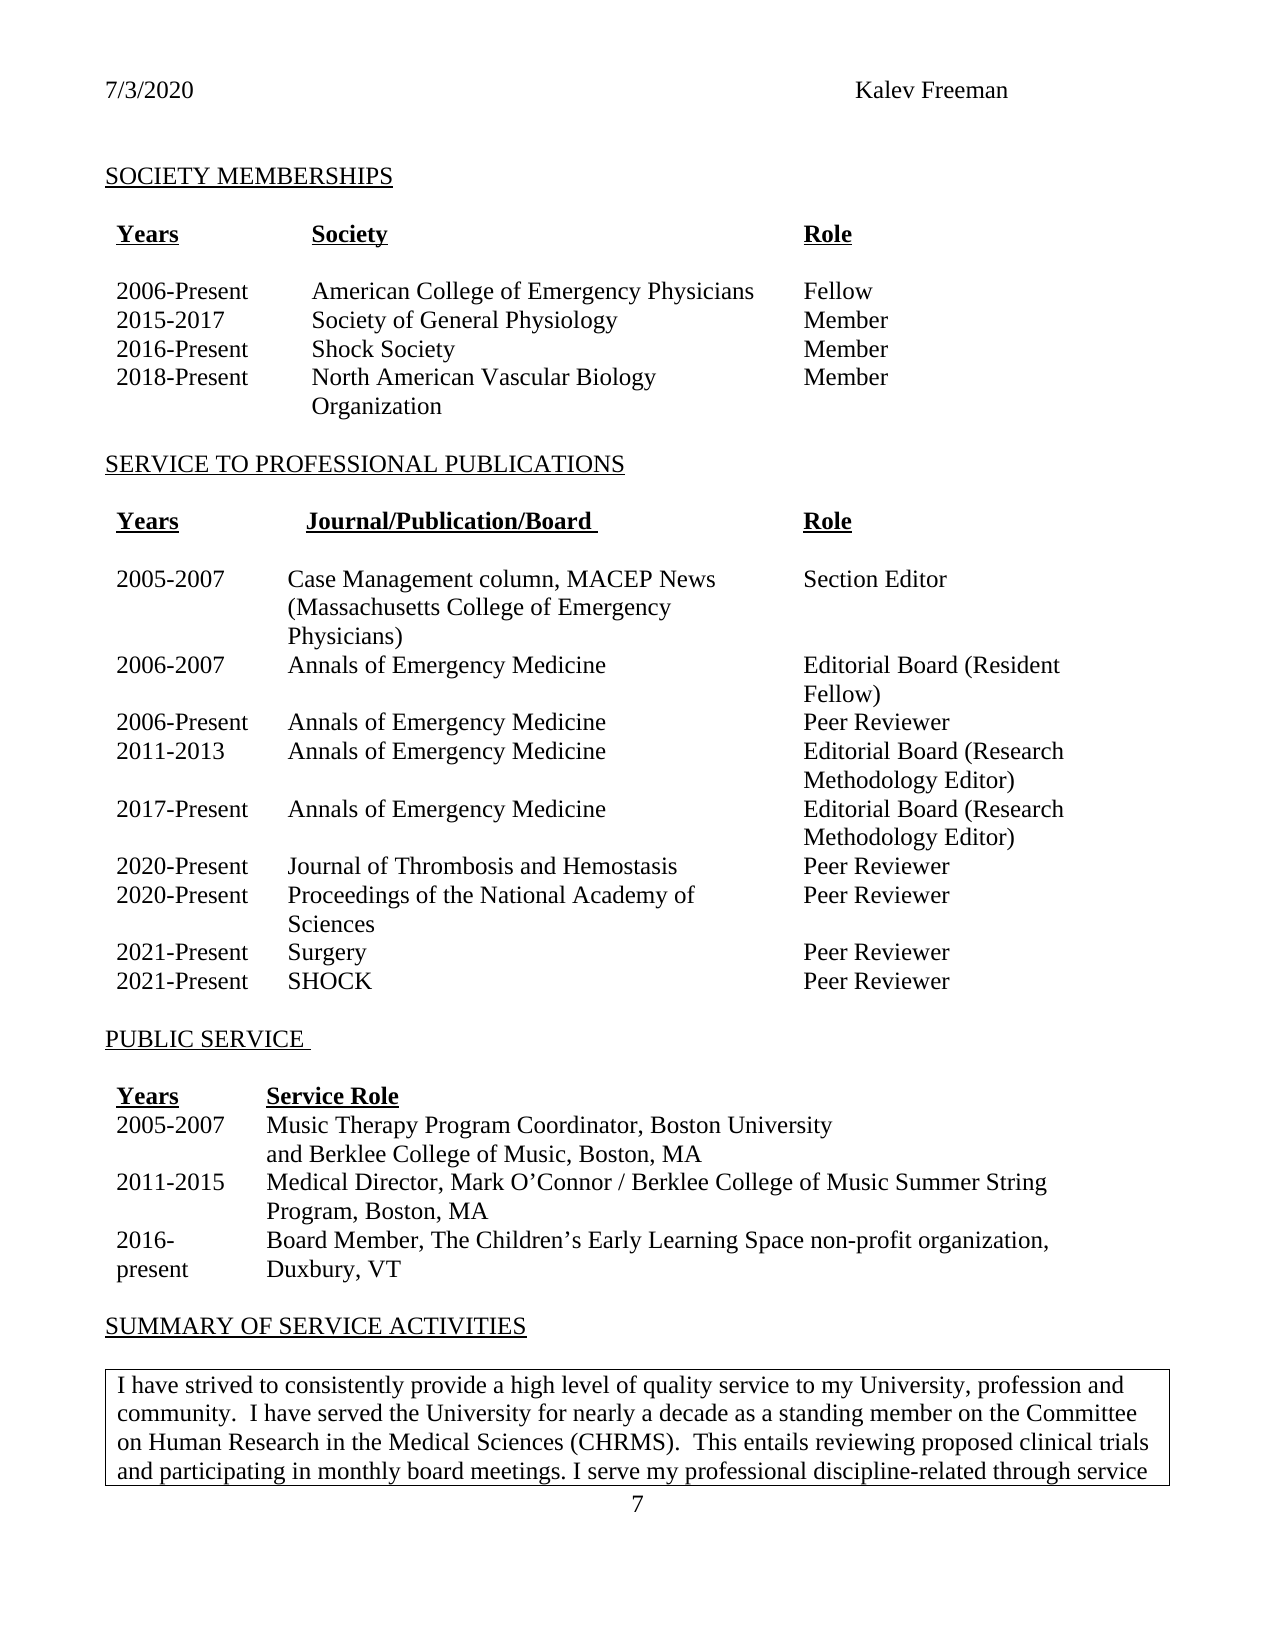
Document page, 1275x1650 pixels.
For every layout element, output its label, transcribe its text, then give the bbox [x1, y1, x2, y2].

table_cell Annals of Emergency Medicine Journal of Thrombosis and Hemostasis Proceedings of the National Academy of Sciences Surgery SHOCK [276, 794, 792, 995]
table_cell Society of General Physiology [300, 305, 792, 334]
table_cell 2015-2017 [105, 305, 300, 334]
table_cell 2006-Present [105, 276, 300, 305]
table_cell Fellow [792, 276, 1071, 305]
table_cell 2011-2013 [105, 736, 276, 794]
table_header Role [792, 506, 1045, 564]
table_cell Annals of Emergency Medicine [276, 650, 792, 707]
table_cell 2017-Present 2020-Present 2020-Present 2021-Present 2021-Present [105, 794, 276, 995]
text SOCIETY MEMBERSHIPS [105, 161, 1189, 190]
table_cell Editorial Board (Resident Fellow) [792, 650, 1080, 707]
text Summary of Service Activities [105, 1311, 1095, 1340]
table_header Years [105, 506, 294, 564]
table_cell 2016-Present 2018-Present [105, 334, 300, 420]
table_cell Music Therapy Program Coordinator, Boston University and Berklee College of Music, Boston, MA [255, 1110, 1080, 1167]
table_header Society [300, 219, 792, 276]
table_cell Editorial Board (Research Methodology Editor) Peer Reviewer Peer Reviewer Peer Reviewer Peer Reviewer [792, 794, 1080, 995]
table_cell 2005-2007 [105, 1110, 255, 1167]
table_cell American College of Emergency Physicians [300, 276, 792, 305]
table_header Service Role [255, 1081, 1080, 1110]
table_cell 2016-present [105, 1225, 255, 1311]
text SERVICE TO PROFESSIONAL PUBLICATIONS [105, 449, 1095, 477]
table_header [106, 1370, 1169, 1485]
table_cell Medical Director, Mark O’Connor / Berklee College of Music Summer String Program, Boston, MA [255, 1168, 1080, 1225]
table_cell Case Management column, MACEP News (Massachusetts College of Emergency Physicians) [276, 564, 792, 650]
table_cell Section Editor [792, 564, 1080, 650]
table_cell Board Member, The Children’s Early Learning Space non-profit organization, Duxbury, VT [255, 1225, 1080, 1311]
table_cell Editorial Board (Research Methodology Editor) [792, 736, 1080, 794]
text PUBLIC SERVICE [105, 1024, 1095, 1052]
table_cell 2011-2015 [105, 1168, 255, 1225]
table_cell Peer Reviewer [792, 708, 1080, 736]
table_cell 2006-2007 [105, 650, 276, 707]
table_cell Member Member [792, 334, 1071, 420]
table_header Role [792, 219, 1071, 276]
table_cell Shock Society North American Vascular Biology Organization [300, 334, 792, 420]
table_cell Annals of Emergency Medicine [276, 736, 792, 794]
table_cell Member [792, 305, 1071, 334]
table_cell Annals of Emergency Medicine [276, 708, 792, 736]
table_cell 2005-2007 [105, 564, 276, 650]
table_header Years [105, 1081, 255, 1110]
table_header Journal/Publication/Board [294, 506, 792, 564]
table_cell 2006-Present [105, 708, 276, 736]
table_header Years [105, 219, 300, 276]
